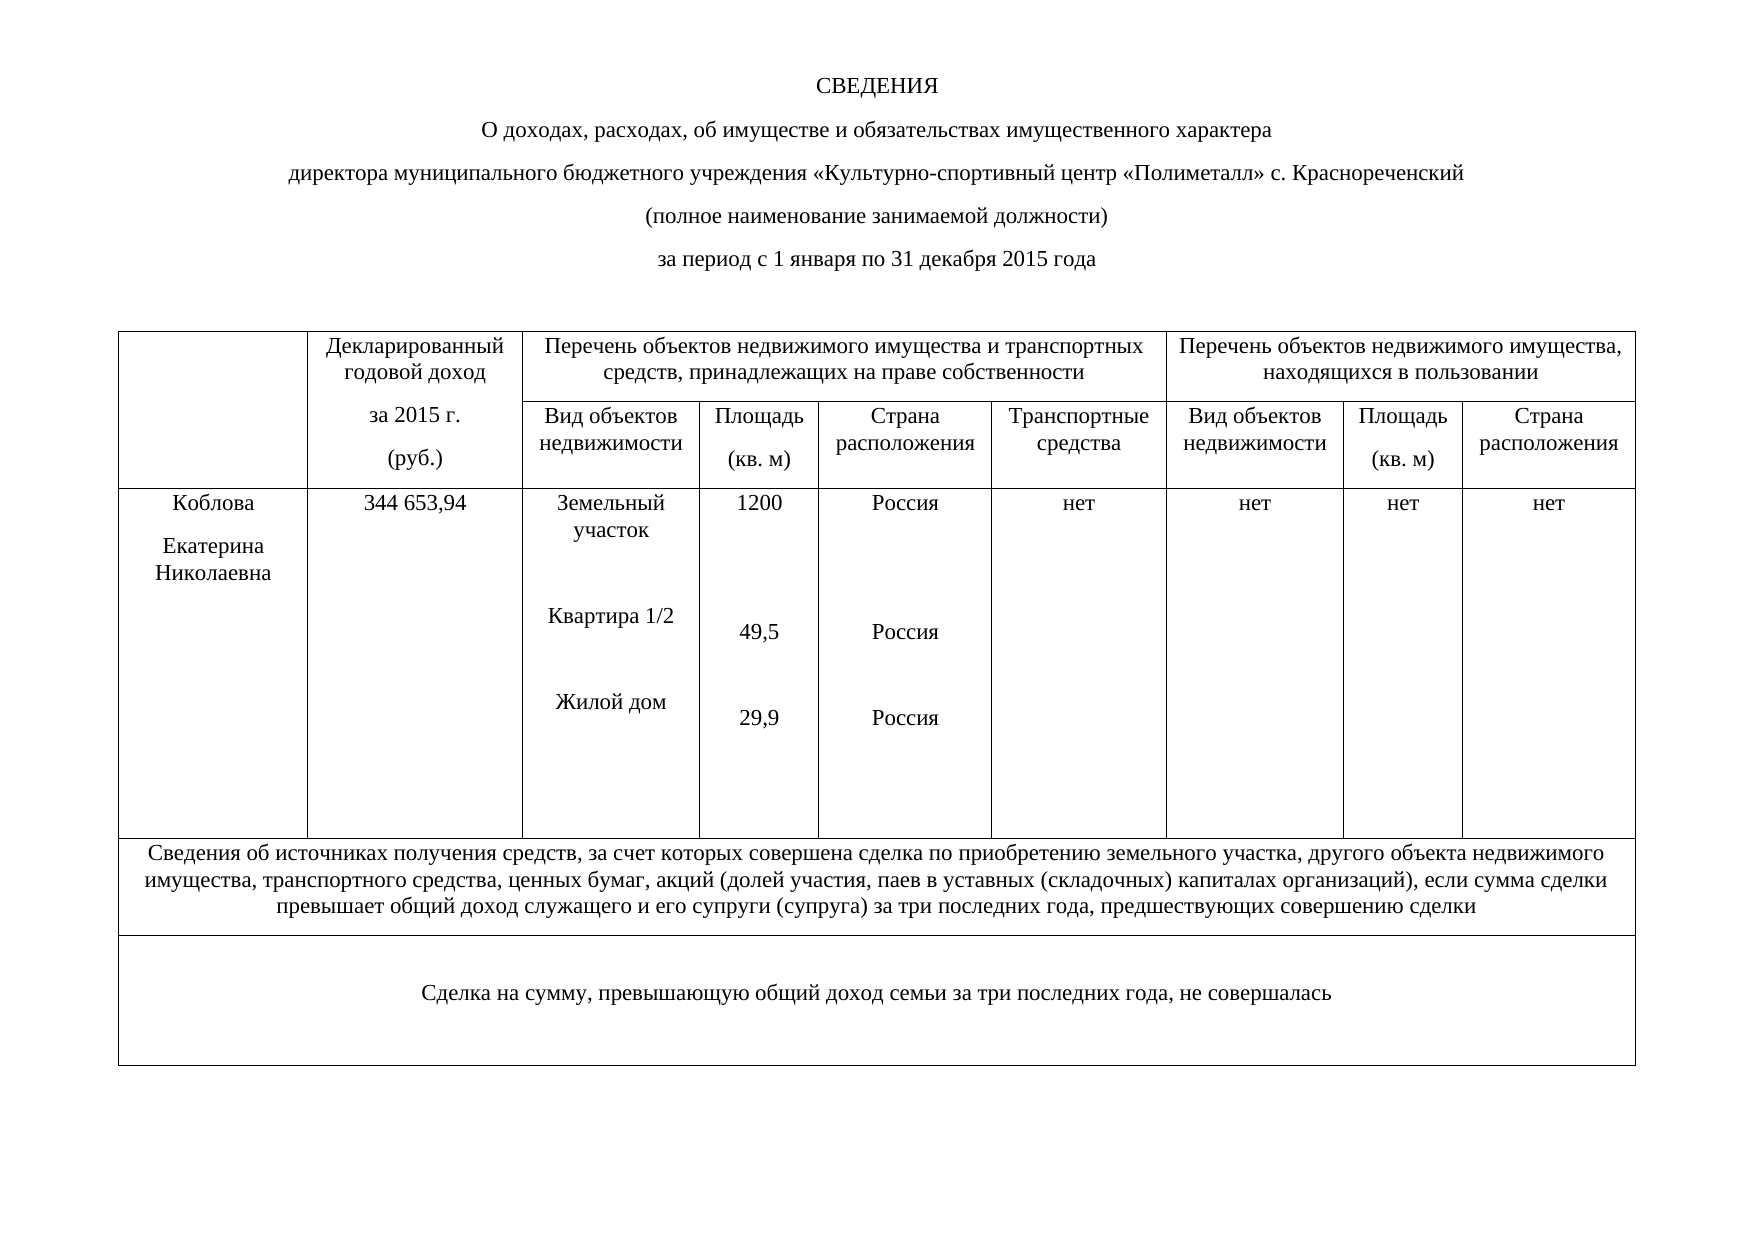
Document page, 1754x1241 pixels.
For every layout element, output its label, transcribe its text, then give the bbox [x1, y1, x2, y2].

table_header Перечень объектов недвижимого имущества, находящихся в пользовании [1167, 332, 1635, 401]
table_cell нет [992, 489, 1166, 838]
table_cell Площадь (кв. м) [700, 402, 818, 488]
table_cell Сведения об источниках получения средств, за счет которых совершена сделка по приобретению земельного участка, другого объекта недвижимого имущества, транспортного средства, ценных бумаг, акций (долей участия, паев в уставных (складочных) капиталах организаций), если сумма сделки превышает общий доход служащего и его супруги (супруга) за три последних года, предшествующих совершению сделки [119, 839, 1635, 935]
table_cell нет [1344, 489, 1462, 838]
table_cell Земельный участок Квартира 1/2 Жилой дом [523, 489, 699, 838]
table_cell Вид объектов недвижимости [523, 402, 699, 488]
table_cell 344 653,94 [308, 489, 522, 838]
table_cell Сделка на сумму, превышающую общий доход семьи за три последних года, не совершалась [119, 936, 1635, 1065]
table_cell Страна расположения [1463, 402, 1635, 488]
table_cell нет [1463, 489, 1635, 838]
text (полное наименование занимаемой должности) [118, 202, 1636, 228]
table_header [119, 332, 307, 488]
text за период с 1 января по 31 декабря 2015 года [118, 245, 1636, 271]
table_cell Коблова Екатерина Николаевна [119, 489, 307, 838]
text О доходах, расходах, об имуществе и обязательствах имущественного характера [118, 116, 1636, 142]
table_cell Вид объектов недвижимости [1167, 402, 1343, 488]
table_cell Россия Россия Россия [819, 489, 991, 838]
table_cell Страна расположения [819, 402, 991, 488]
table_cell Транспортные средства [992, 402, 1166, 488]
text директора муниципального бюджетного учреждения «Культурно-спортивный центр «Полиметалл» с. Краснореченский [118, 159, 1636, 185]
table_cell нет [1167, 489, 1343, 838]
table_header Перечень объектов недвижимого имущества и транспортных средств, принадлежащих на праве собственности [523, 332, 1166, 401]
table_cell Площадь (кв. м) [1344, 402, 1462, 488]
text СВЕДЕНИЯ [118, 73, 1636, 99]
table_header Декларированный годовой доход за 2015 г. (руб.) [308, 332, 522, 488]
table_cell 1200 49,5 29,9 [700, 489, 818, 838]
